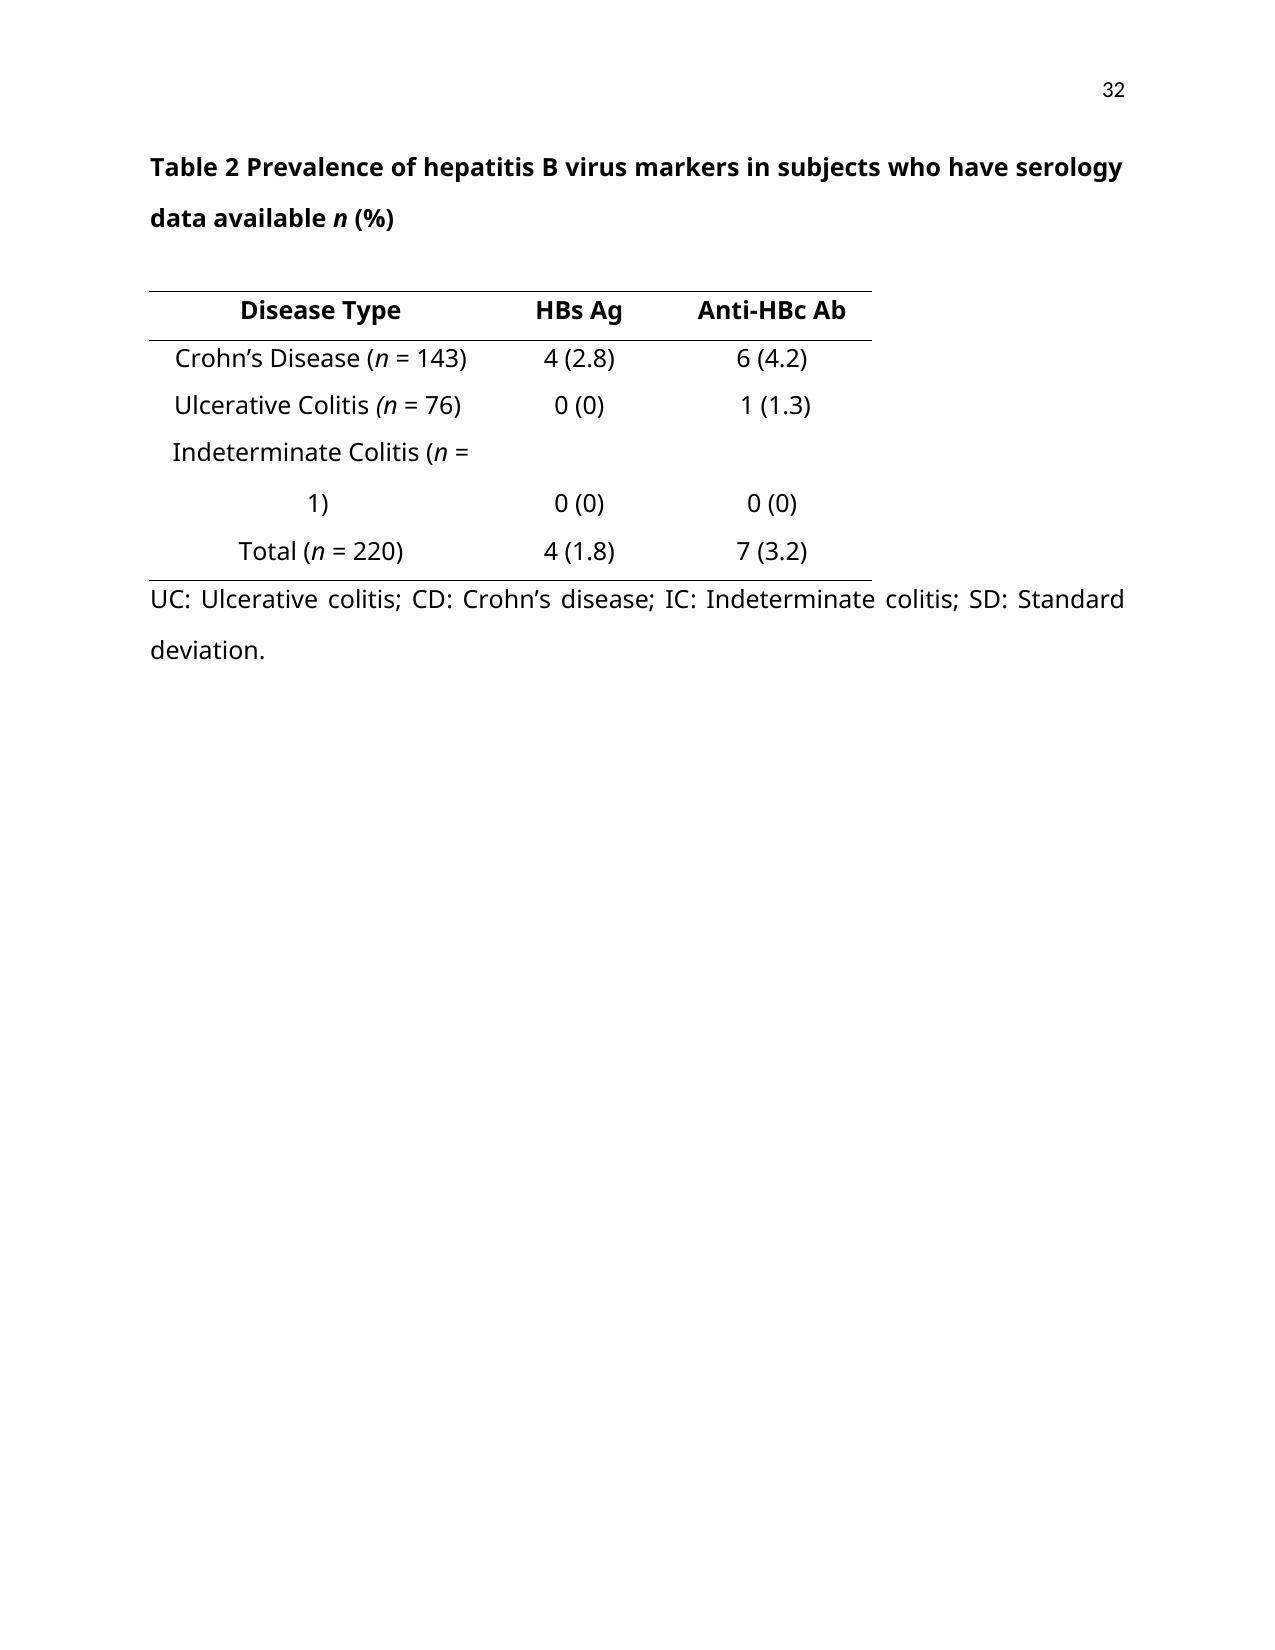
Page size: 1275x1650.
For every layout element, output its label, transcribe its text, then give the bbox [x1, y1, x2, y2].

table_header Anti-HBc Ab [672, 292, 872, 339]
table_cell 1 (1.3) [672, 388, 872, 435]
table_cell 0 (0) [486, 388, 672, 435]
table_cell Total (n = 220) [149, 533, 486, 580]
text Table 2 Prevalence of hepatitis B virus markers in subjects who have serology data available n (%) [150, 150, 1125, 235]
table_cell Crohn’s Disease (n = 143) [149, 341, 486, 388]
table_header Disease Type [149, 292, 486, 339]
text UC: Ulcerative colitis; CD: Crohn’s disease; IC: Indeterminate colitis; SD: Standard deviation. [150, 581, 1125, 666]
table_cell 4 (1.8) [486, 533, 672, 580]
table_cell 0 (0) [672, 435, 872, 533]
table_cell Indeterminate Colitis (n = 1) [149, 435, 486, 533]
table_cell 6 (4.2) [672, 341, 872, 388]
table_cell 4 (2.8) [486, 341, 672, 388]
table_cell Ulcerative Colitis (n = 76) [149, 388, 486, 435]
table_cell 0 (0) [486, 435, 672, 533]
table_header HBs Ag [486, 292, 672, 339]
table_cell 7 (3.2) [672, 533, 872, 580]
